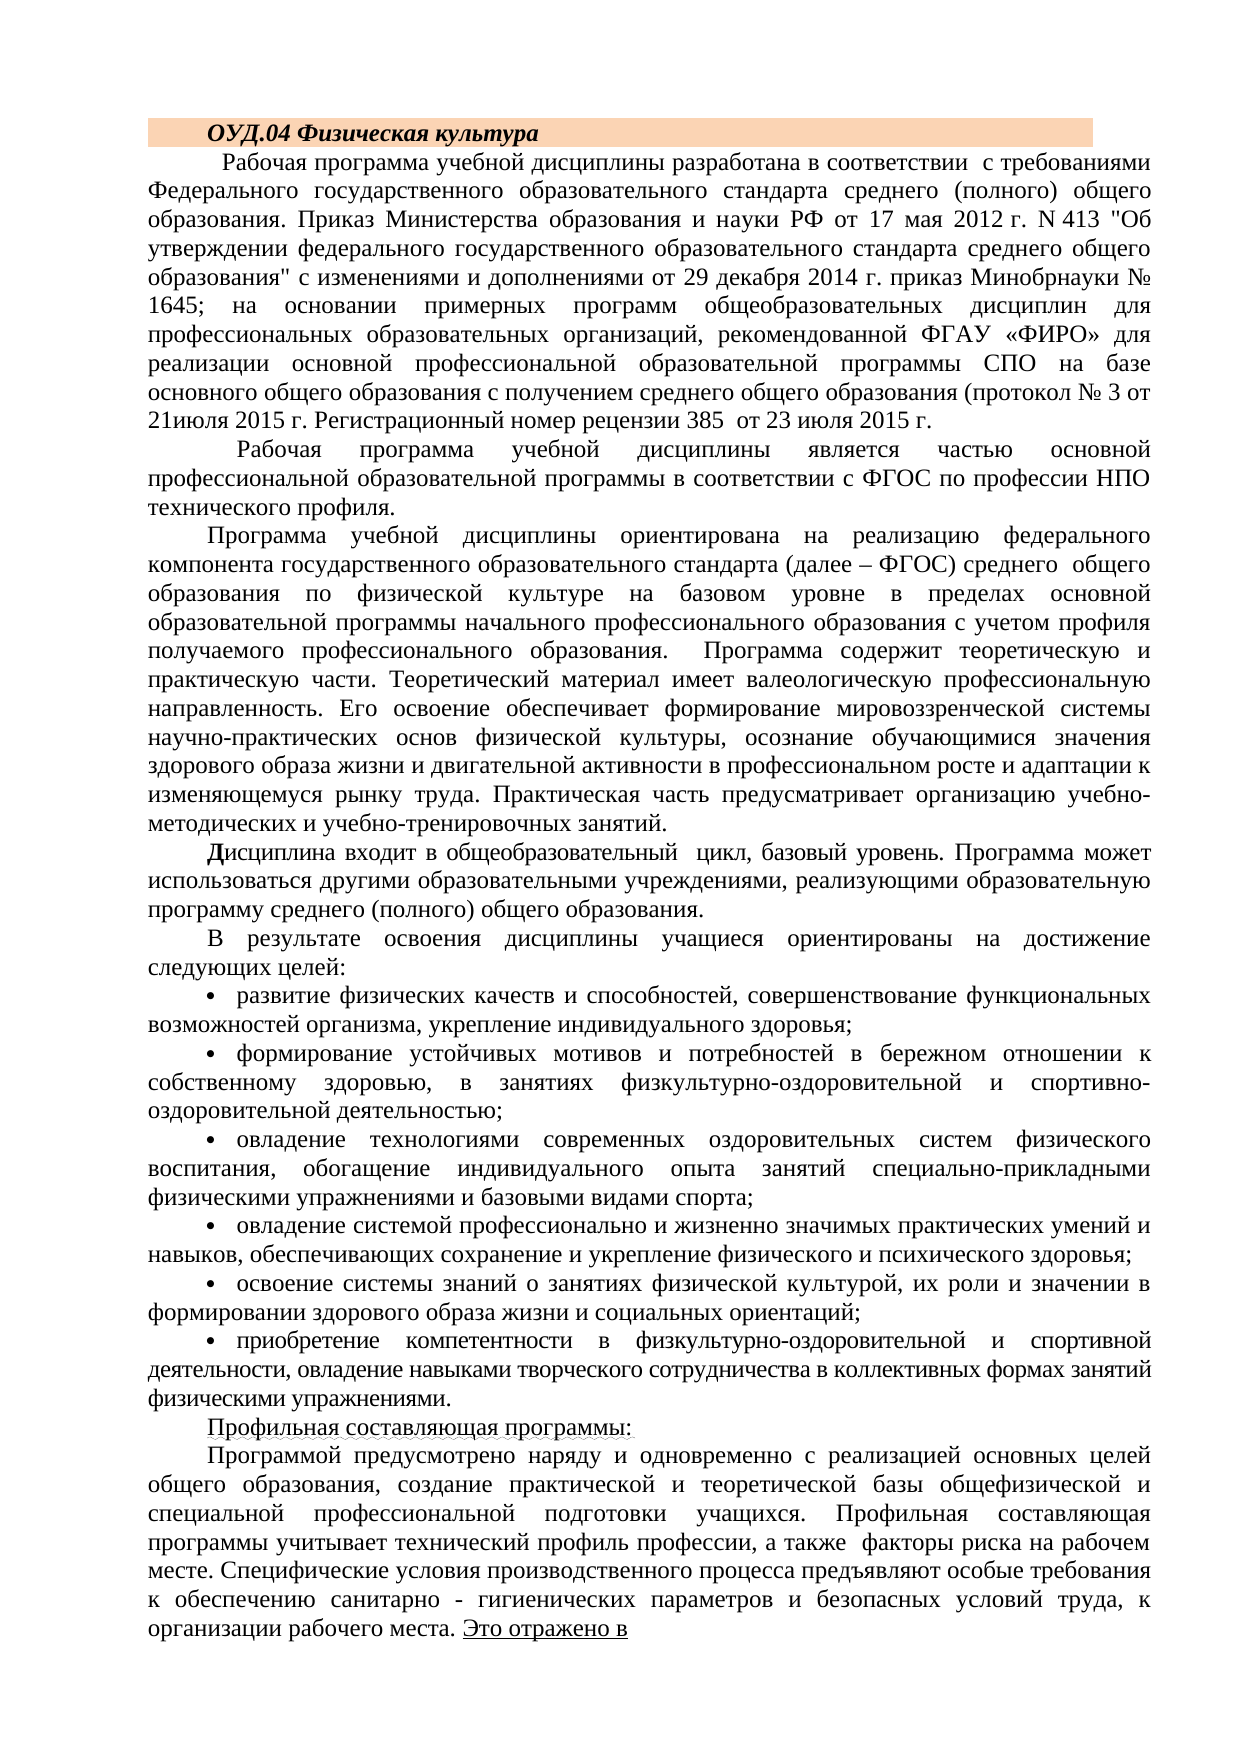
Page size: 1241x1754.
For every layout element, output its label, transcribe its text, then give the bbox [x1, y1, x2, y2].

text Рабочая программа учебной дисциплины разработана в соответствии с требованиями Федерального государственного образовательного стандарта среднего (полного) общего образования. Приказ Министерства образования и науки РФ от 17 мая 2012 г. N 413 "Об утверждении федерального государственного образовательного стандарта среднего общего образования" с изменениями и дополнениями от 29 декабря 2014 г. приказ Минобрнауки № 1645; на основании примерных программ общеобразовательных дисциплин для профессиональных образовательных организаций, рекомендованной ФГАУ «ФИРО» для реализации основной профессиональной образовательной программы СПО на базе основного общего образования с получением среднего общего образования (протокол № 3 от 21июля 2015 г. Регистрационный номер рецензии 385 от 23 июля 2015 г. [148, 147, 1152, 434]
list овладение технологиями современных оздоровительных систем физического воспитания, обогащение индивидуального опыта занятий специально-прикладными физическими упражнениями и базовыми видами спорта; [148, 1124, 1152, 1211]
text ОУД.04 Физическая культура [148, 118, 1093, 147]
text В результате освоения дисциплины учащиеся ориентированы на достижение следующих целей: [148, 923, 1152, 981]
list развитие физических качеств и способностей, совершенствование функциональных возможностей организма, укрепление индивидуального здоровья; [148, 981, 1152, 1038]
list формирование устойчивых мотивов и потребностей в бережном отношении к собственному здоровью, в занятиях физкультурно-оздоровительной и спортивно-оздоровительной деятельностью; [148, 1038, 1152, 1124]
text Программа учебной дисциплины ориентирована на реализацию федерального компонента государственного образовательного стандарта (далее – ФГОС) среднего общего образования по физической культуре на базовом уровне в пределах основной образовательной программы начального профессионального образования с учетом профиля получаемого профессионального образования. Программа содержит теоретическую и практическую части. Теоретический материал имеет валеологическую профессиональную направленность. Его освоение обеспечивает формирование мировоззренческой системы научно-практических основ физической культуры, осознание обучающимися значения здорового образа жизни и двигательной активности в профессиональном росте и адаптации к изменяющемуся рынку труда. Практическая часть предусматривает организацию учебно-методических и учебно-тренировочных занятий. [148, 521, 1152, 837]
text Профильная составляющая программы: [148, 1412, 1152, 1441]
text Рабочая программа учебной дисциплины является частью основной профессиональной образовательной программы в соответствии с ФГОС по профессии НПО технического профиля. [148, 434, 1152, 521]
list освоение системы знаний о занятиях физической культурой, их роли и значении в формировании здорового образа жизни и социальных ориентаций; [148, 1268, 1152, 1326]
list приобретение компетентности в физкультурно-оздоровительной и спортивной деятельности, овладение навыками творческого сотрудничества в коллективных формах занятий физическими упражнениями. [148, 1326, 1152, 1412]
text Дисциплина входит в общеобразовательный цикл, базовый уровень. Программа может использоваться другими образовательными учреждениями, реализующими образовательную программу среднего (полного) общего образования. [148, 837, 1152, 923]
text Программой предусмотрено наряду и одновременно с реализацией основных целей общего образования, создание практической и теоретической базы общефизической и специальной профессиональной подготовки учащихся. Профильная составляющая программы учитывает технический профиль профессии, а также факторы риска на рабочем месте. Специфические условия производственного процесса предъявляют особые требования к обеспечению санитарно - гигиенических параметров и безопасных условий труда, к организации рабочего места. Это отражено в [148, 1441, 1152, 1642]
list овладение системой профессионально и жизненно значимых практических умений и навыков, обеспечивающих сохранение и укрепление физического и психического здоровья; [148, 1211, 1152, 1268]
